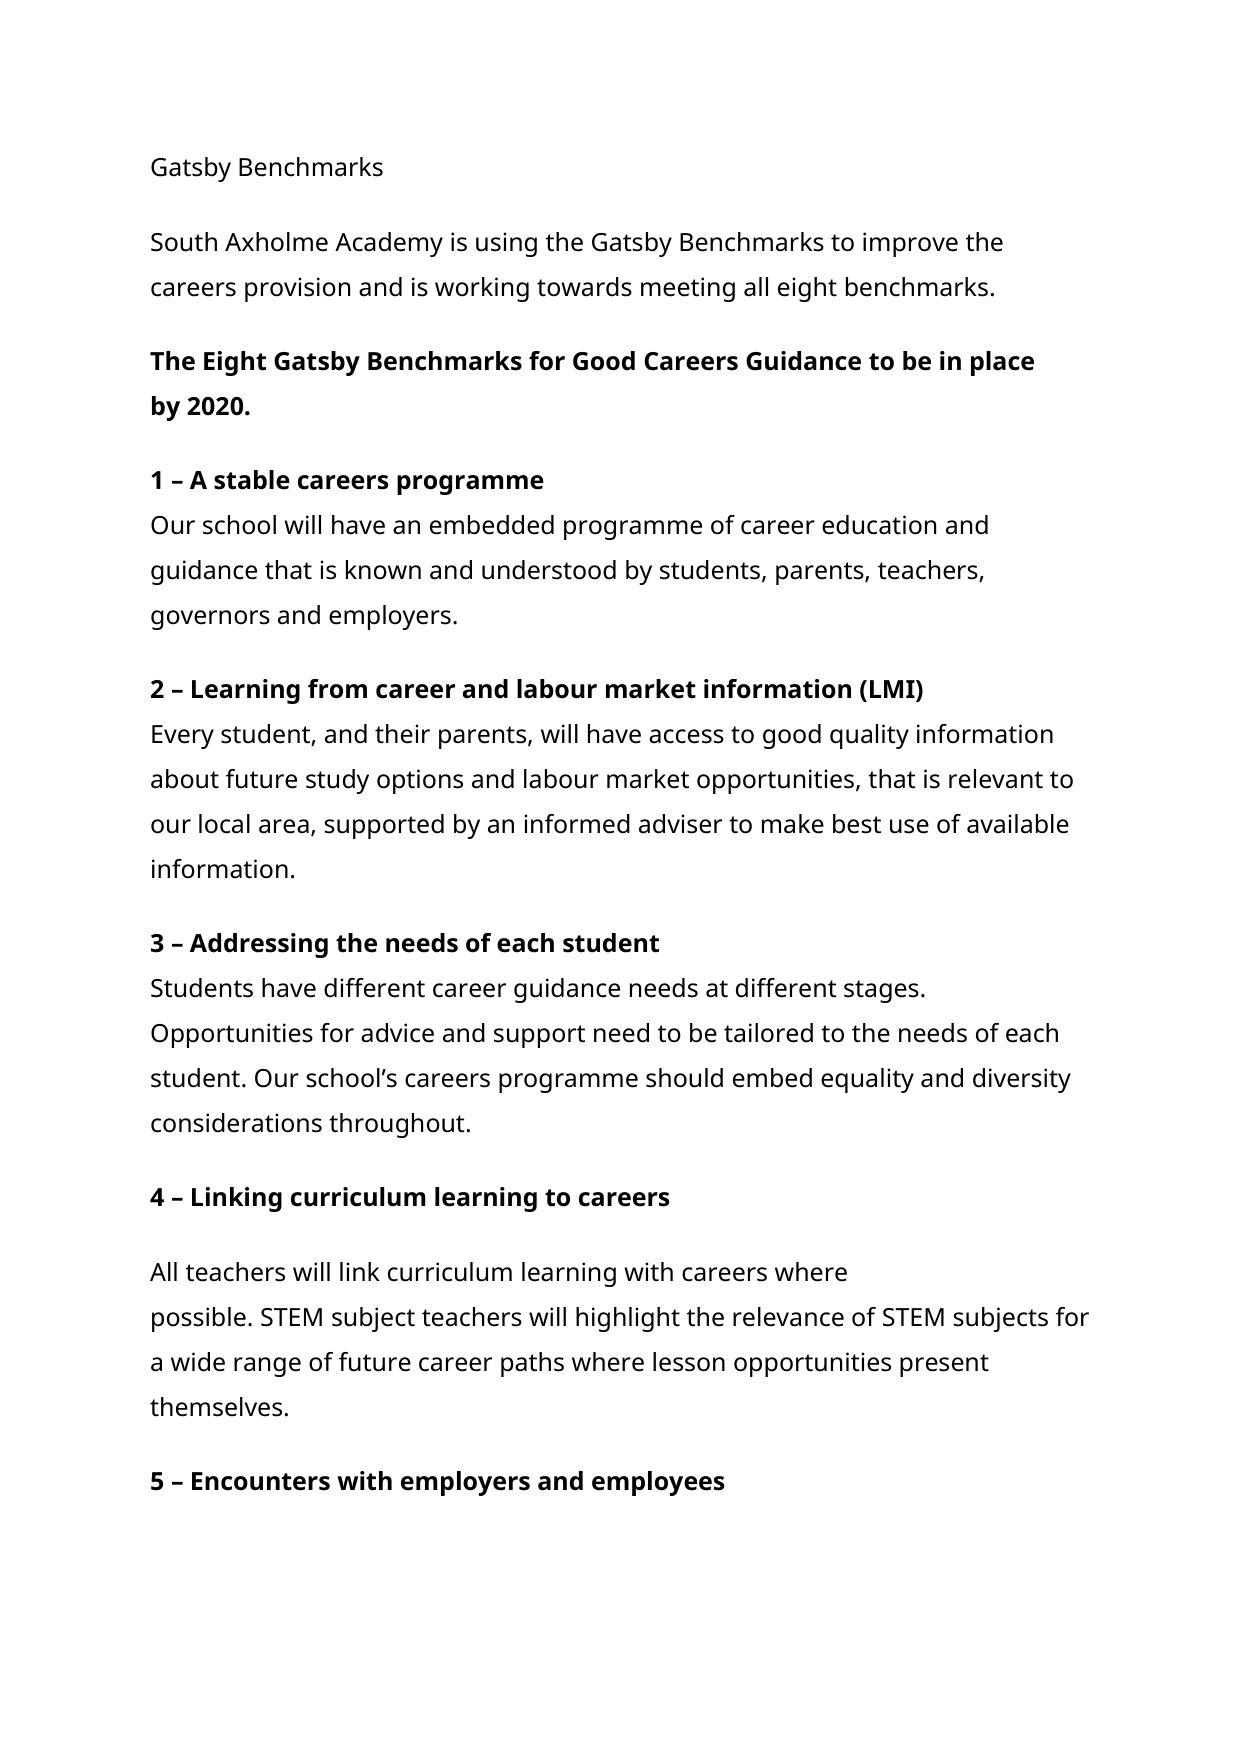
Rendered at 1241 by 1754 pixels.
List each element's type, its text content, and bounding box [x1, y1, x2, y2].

text 3 – Addressing the needs of each student Students have different career guidance needs at different stages. Opportunities for advice and support need to be tailored to the needs of each student. Our school’s careers programme should embed equality and diversity considerations throughout. [150, 915, 1090, 1140]
text All teachers will link curriculum learning with careers where possible. STEM subject teachers will highlight the relevance of STEM subjects for a wide range of future career paths where lesson opportunities present themselves. [150, 1243, 1090, 1423]
text 1 – A stable careers programme Our school will have an embedded programme of career education and guidance that is known and understood by students, parents, teachers, governors and employers. [150, 452, 1090, 632]
text The Eight Gatsby Benchmarks for Good Careers Guidance to be in place by 2020. [150, 332, 1090, 422]
text 2 – Learning from career and labour market information (LMI) Every student, and their parents, will have access to good quality information about future study options and labour market opportunities, that is relevant to our local area, supported by an informed adviser to make best use of available information. [150, 661, 1090, 886]
text 4 – Linking curriculum learning to careers [150, 1169, 1090, 1214]
text South Axholme Academy is using the Gatsby Benchmarks to improve the careers provision and is working towards meeting all eight benchmarks. [150, 213, 1090, 303]
text Gatsby Benchmarks [150, 150, 1090, 184]
text 5 – Encounters with employers and employees [150, 1452, 1090, 1497]
